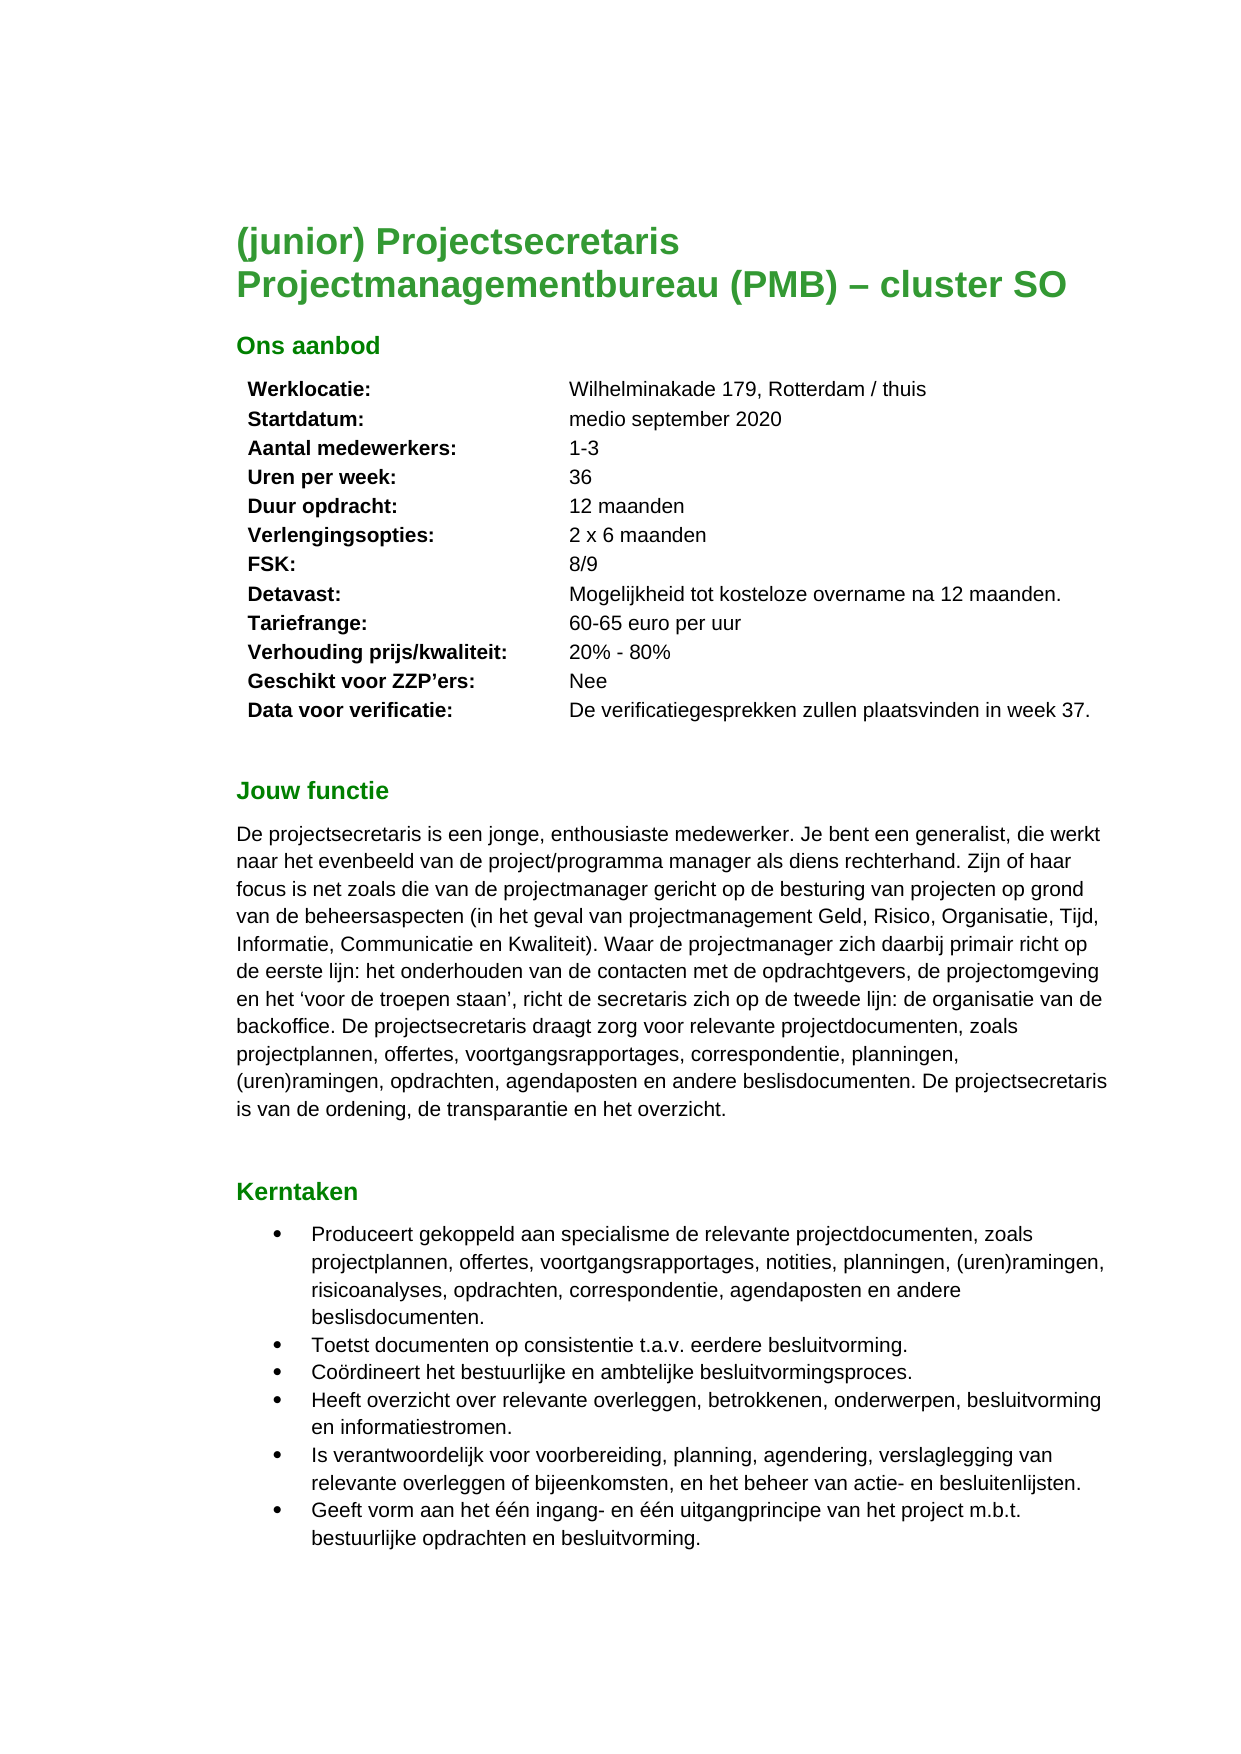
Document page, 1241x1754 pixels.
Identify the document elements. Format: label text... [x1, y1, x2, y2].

table_header Werklocatie: [236, 372, 558, 401]
table_header Wilhelminakade 179, Rotterdam / thuis [558, 372, 1109, 401]
list Produceert gekoppeld aan specialisme de relevante projectdocumenten, zoals projectplannen, offertes, voortgangsrapportages, notities, planningen, (uren)ramingen, risicoanalyses, opdrachten, correspondentie, agendaposten en andere beslisdocumenten. [274, 1222, 1110, 1329]
table_cell 1-3 [558, 430, 1109, 459]
table_cell Tariefrange: [236, 605, 558, 634]
list Heeft overzicht over relevante overleggen, betrokkenen, onderwerpen, besluitvorming en informatiestromen. [274, 1388, 1110, 1439]
subtitle Jouw functie [236, 776, 1110, 805]
table_cell 60-65 euro per uur [558, 605, 1109, 634]
table_cell 8/9 Mogelijkheid tot kosteloze overname na 12 maanden. [558, 547, 1109, 605]
list Geeft vorm aan het één ingang- en één uitgangprincipe van het project m.b.t. bestuurlijke opdrachten en besluitvorming. [274, 1498, 1110, 1549]
table_cell 20% - 80% [558, 635, 1109, 664]
table_cell Geschikt voor ZZP’ers: Data voor verificatie: [236, 664, 558, 751]
table_cell 12 maanden [558, 489, 1109, 518]
subtitle Ons aanbod [236, 330, 1110, 359]
table_cell Verhouding prijs/kwaliteit: [236, 635, 558, 664]
table_cell Startdatum: [236, 401, 558, 430]
table_cell Nee De verificatiegesprekken zullen plaatsvinden in week 37. [558, 664, 1109, 751]
table_cell 36 [558, 460, 1109, 489]
table_cell Aantal medewerkers: [236, 430, 558, 459]
table_cell Duur opdracht: [236, 489, 558, 518]
subtitle Kerntaken [236, 1177, 1110, 1206]
table_cell Verlengingsopties: [236, 518, 558, 547]
table_cell FSK: Detavast: [236, 547, 558, 605]
subtitle (junior) Projectsecretaris Projectmanagementbureau (PMB) – cluster SO [236, 219, 1110, 305]
list Coördineert het bestuurlijke en ambtelijke besluitvormingsproces. [274, 1360, 1110, 1384]
list Toetst documenten op consistentie t.a.v. eerdere besluitvorming. [274, 1332, 1110, 1356]
list Is verantwoordelijk voor voorbereiding, planning, agendering, verslaglegging van relevante overleggen of bijeenkomsten, en het beheer van actie- en besluitenlijsten. [274, 1443, 1110, 1494]
text De projectsecretaris is een jonge, enthousiaste medewerker. Je bent een generalist, die werkt naar het evenbeeld van de project/programma manager als diens rechterhand. Zijn of haar focus is net zoals die van de projectmanager gericht op de besturing van projecten op grond van de beheersaspecten (in het geval van projectmanagement Geld, Risico, Organisatie, Tijd, Informatie, Communicatie en Kwaliteit). Waar de projectmanager zich daarbij primair richt op de eerste lijn: het onderhouden van de contacten met de opdrachtgevers, de projectomgeving en het ‘voor de troepen staan’, richt de secretaris zich op de tweede lijn: de organisatie van de backoffice. De projectsecretaris draagt zorg voor relevante projectdocumenten, zoals projectplannen, offertes, voortgangsrapportages, correspondentie, planningen, (uren)ramingen, opdrachten, agendaposten en andere beslisdocumenten. De projectsecretaris is van de ordening, de transparantie en het overzicht. [236, 822, 1110, 1148]
table_cell Uren per week: [236, 460, 558, 489]
table_cell 2 x 6 maanden [558, 518, 1109, 547]
table_cell medio september 2020 [558, 401, 1109, 430]
